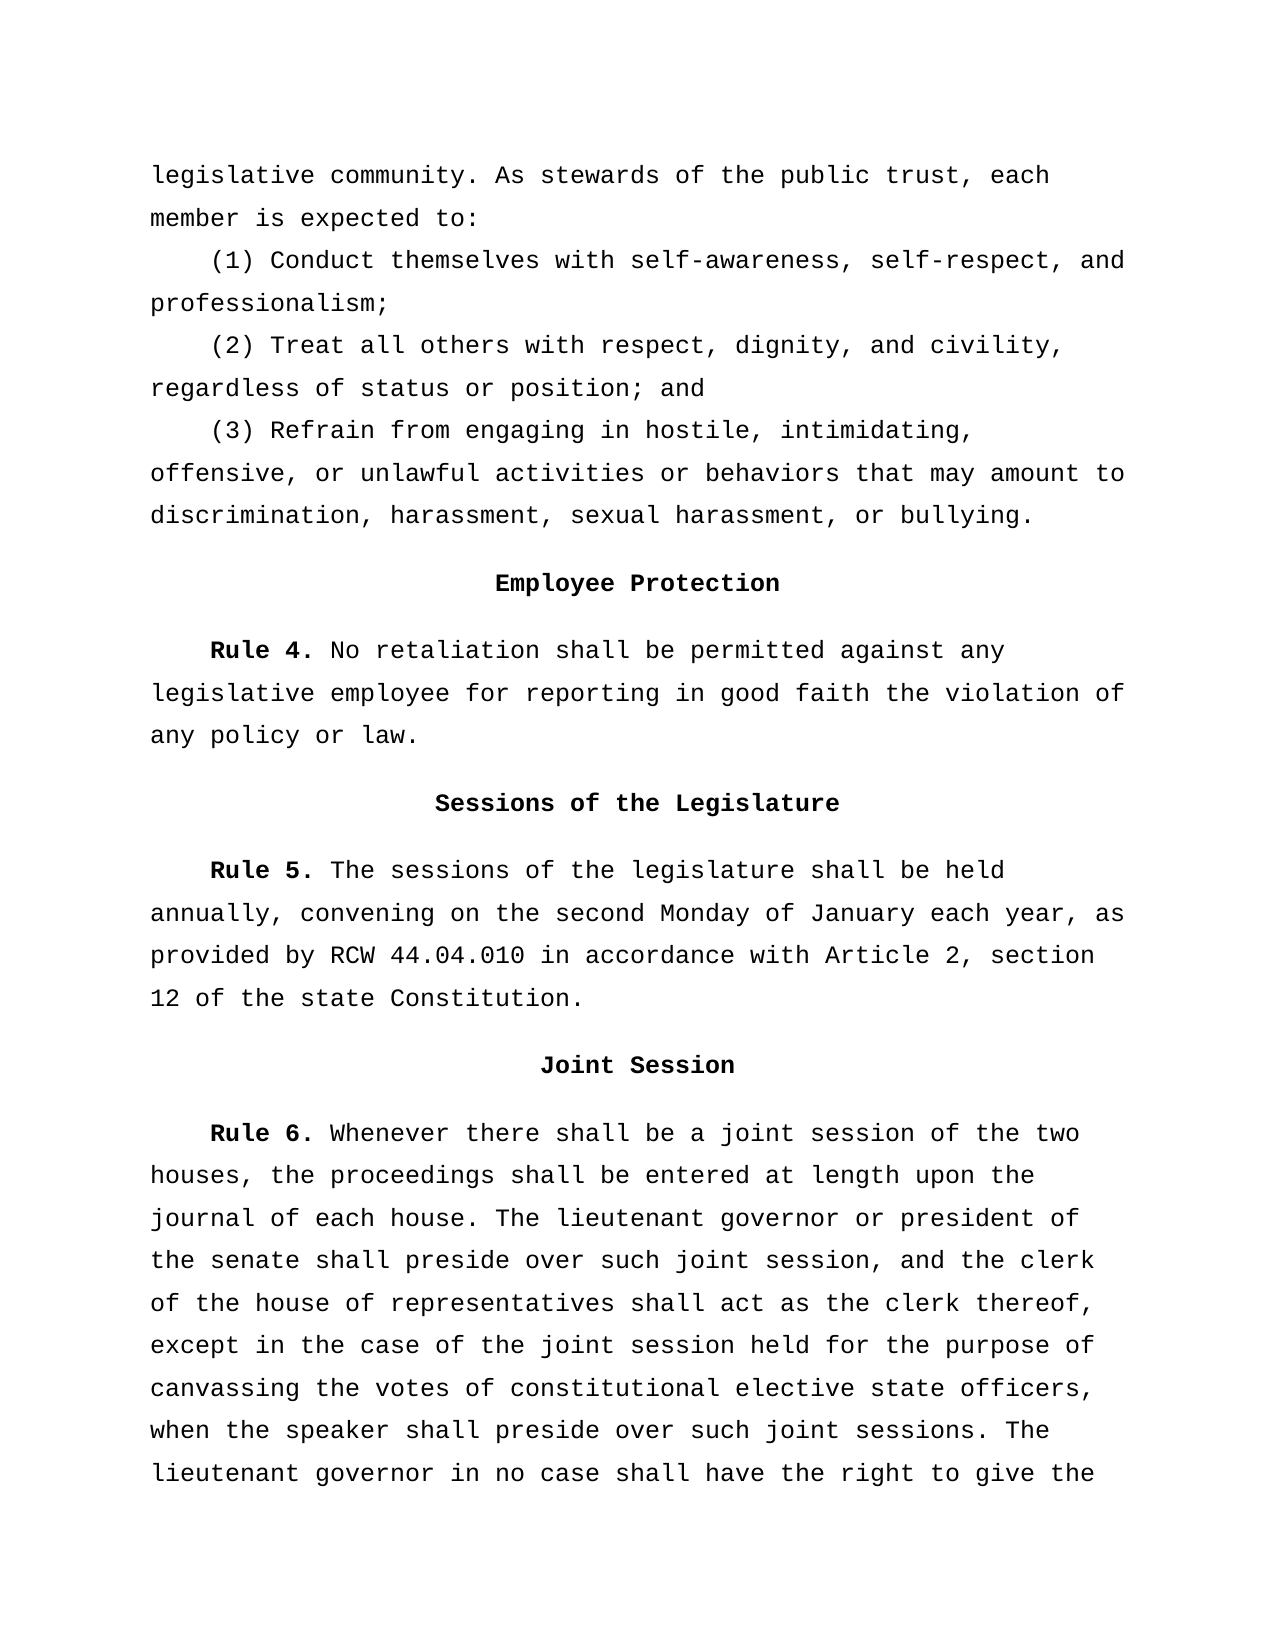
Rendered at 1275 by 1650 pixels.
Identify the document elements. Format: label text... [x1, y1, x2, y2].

text (1) Conduct themselves with self-awareness, self-respect, and professionalism; [150, 235, 1125, 320]
text Employee Protection [150, 557, 1125, 600]
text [150, 1107, 1125, 1490]
text Sessions of the Legislature [150, 777, 1125, 820]
text Joint Session [150, 1040, 1125, 1082]
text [150, 150, 1125, 235]
text Rule 5. The sessions of the legislature shall be held annually, convening on the second Monday of January each year, as provided by RCW 44.04.010 in accordance with Article 2, section 12 of the state Constitution. [150, 845, 1125, 1015]
text (3) Refrain from engaging in hostile, intimidating, offensive, or unlawful activities or behaviors that may amount to discrimination, harassment, sexual harassment, or bullying. [150, 405, 1125, 532]
text (2) Treat all others with respect, dignity, and civility, regardless of status or position; and [150, 320, 1125, 405]
text Rule 4. No retaliation shall be permitted against any legislative employee for reporting in good faith the violation of any policy or law. [150, 625, 1125, 752]
